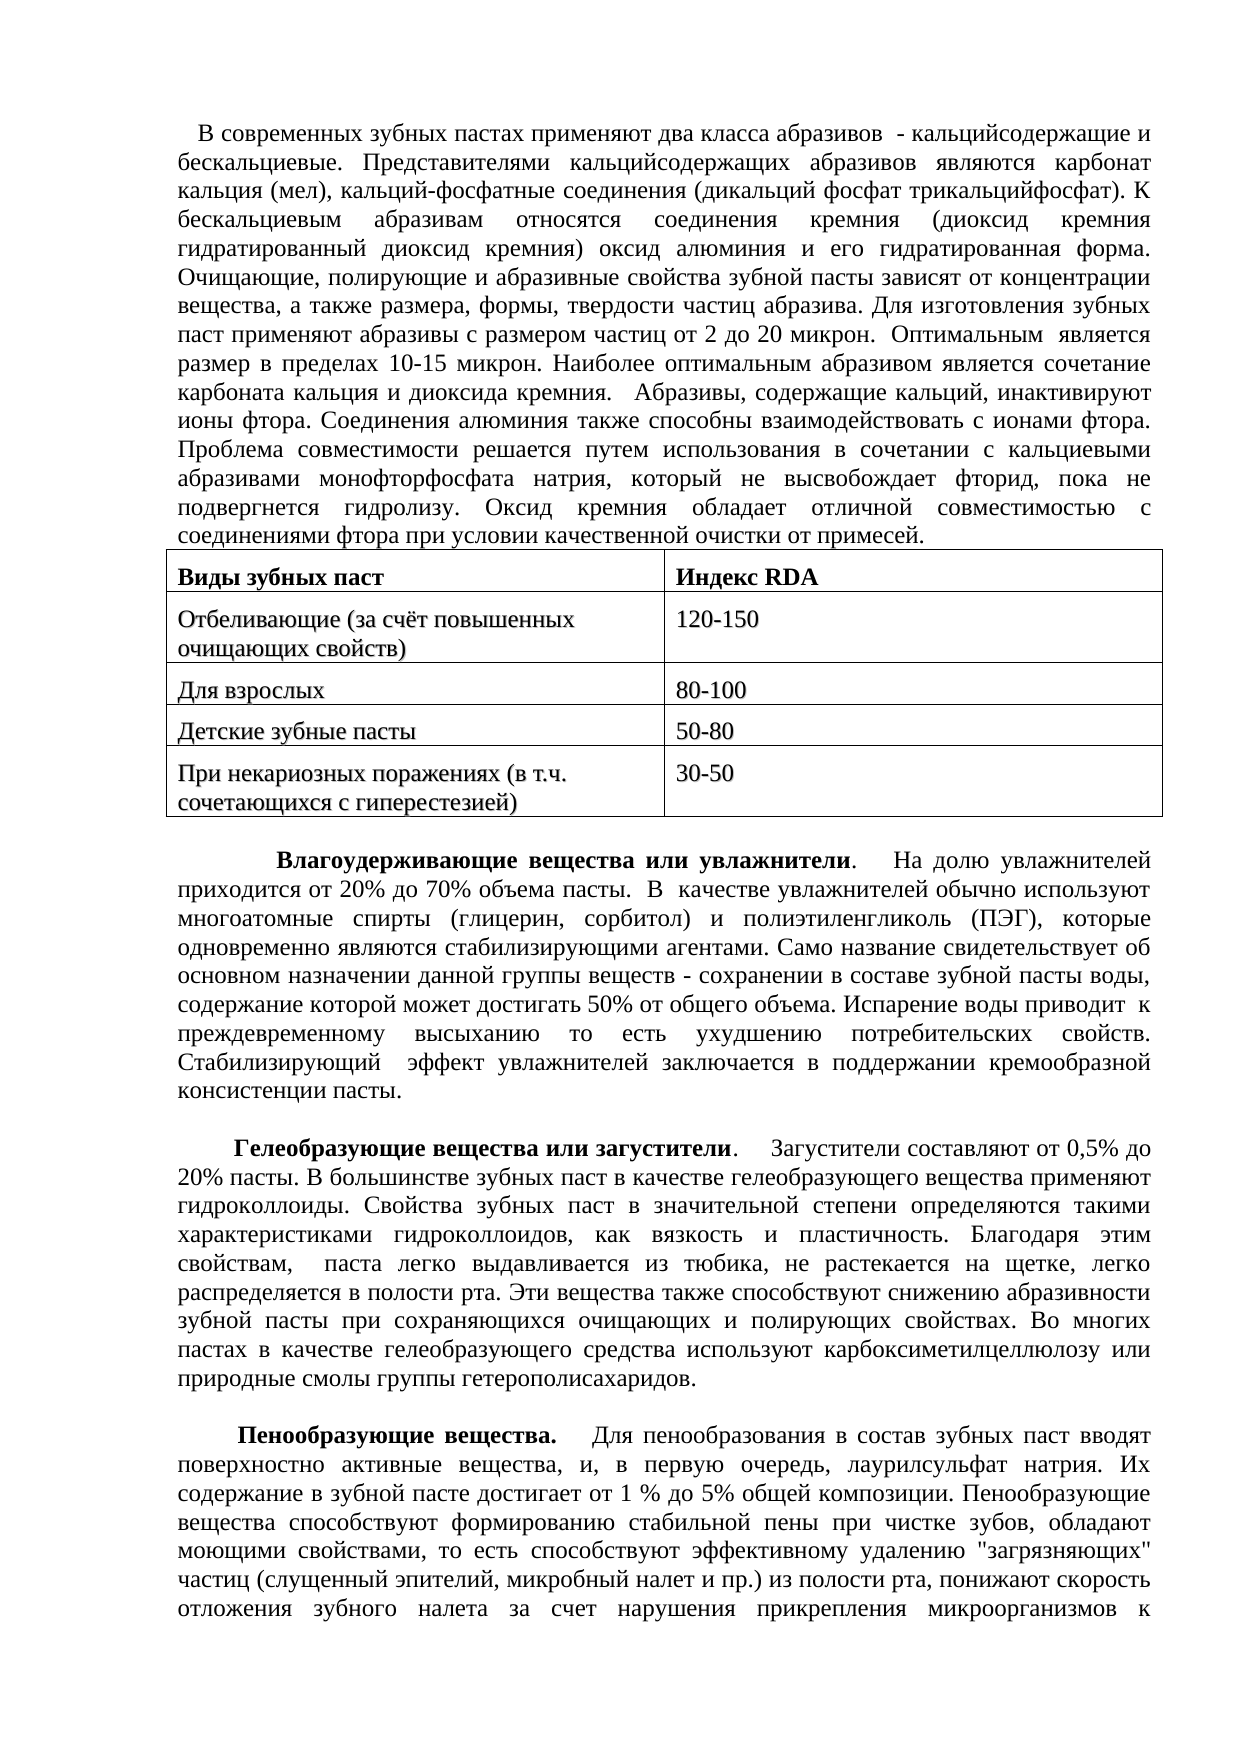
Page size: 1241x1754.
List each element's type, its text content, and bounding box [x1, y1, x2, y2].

table_cell 80-100 [665, 663, 1162, 703]
text Влагоудерживающие вещества или увлажнители. На долю увлажнителей приходится от 20% до 70% объема пасты. В качестве увлажнителей обычно используют многоатомные спирты (глицерин, сорбитол) и полиэтиленгликоль (ПЭГ), которые одновременно являются стабилизирующими агентами. Само название свидетельствует об основном назначении данной группы веществ - сохранении в составе зубной пасты воды, содержание которой может достигать 50% от общего объема. Испарение воды приводит к преждевременному высыханию то есть ухудшению потребительских свойств. Стабилизирующий эффект увлажнителей заключается в поддержании кремообразной консистенции пасты. [177, 846, 1152, 1104]
table_cell 120-150 [665, 592, 1162, 662]
text В современных зубных пастах применяют два класса абразивов - кальцийсодержащие и бескальциевые. Представителями кальцийсодержащих абразивов являются карбонат кальция (мел), кальций-фосфатные соединения (дикальций фосфат трикальцийфосфат). К бескальциевым абразивам относятся соединения кремния (диоксид кремния гидратированный диоксид кремния) оксид алюминия и его гидратированная форма. Очищающие, полирующие и абразивные свойства зубной пасты зависят от концентрации вещества, а также размера, формы, твердости частиц абразива. Для изготовления зубных паст применяют абразивы с размером частиц от 2 до 20 микрон. Оптимальным является размер в пределах 10-15 микрон. Наиболее оптимальным абразивом является сочетание карбоната кальция и диоксида кремния. Абразивы, содержащие кальций, инактивируют ионы фтора. Соединения алюминия также способны взаимодействовать с ионами фтора. Проблема совместимости решается путем использования в сочетании с кальциевыми абразивами монофторфосфата натрия, который не высвобождает фторид, пока не подвергнется гидролизу. Оксид кремния обладает отличной совместимостью с соединениями фтора при условии качественной очистки от примесей. [177, 118, 1152, 549]
table_header Индекс RDA [665, 550, 1162, 591]
table_cell Детские зубные пасты [167, 705, 664, 745]
table_cell При некариозных поражениях (в т.ч. сочетающихся с гиперестезией) [167, 746, 664, 816]
text Гелеобразующие вещества или загустители. Загустители составляют от 0,5% до 20% пасты. В большинстве зубных паст в качестве гелеобразующего вещества применяют гидроколлоиды. Свойства зубных паст в значительной степени определяются такими характеристиками гидроколлоидов, как вязкость и пластичность. Благодаря этим свойствам, паста легко выдавливается из тюбика, не растекается на щетке, легко распределяется в полости рта. Эти вещества также способствуют снижению абразивности зубной пасты при сохраняющихся очищающих и полирующих свойствах. Во многих пастах в качестве гелеобразующего средства используют карбоксиметилцеллюлозу или природные смолы группы гетерополисахаридов. [177, 1133, 1152, 1392]
table_cell Отбеливающие (за счёт повышенных очищающих свойств) [167, 592, 664, 662]
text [177, 1421, 1152, 1622]
table_cell 50-80 [665, 705, 1162, 745]
table_cell Для взрослых [167, 663, 664, 703]
table_cell 30-50 [665, 746, 1162, 816]
table_header Виды зубных паст [167, 550, 664, 591]
